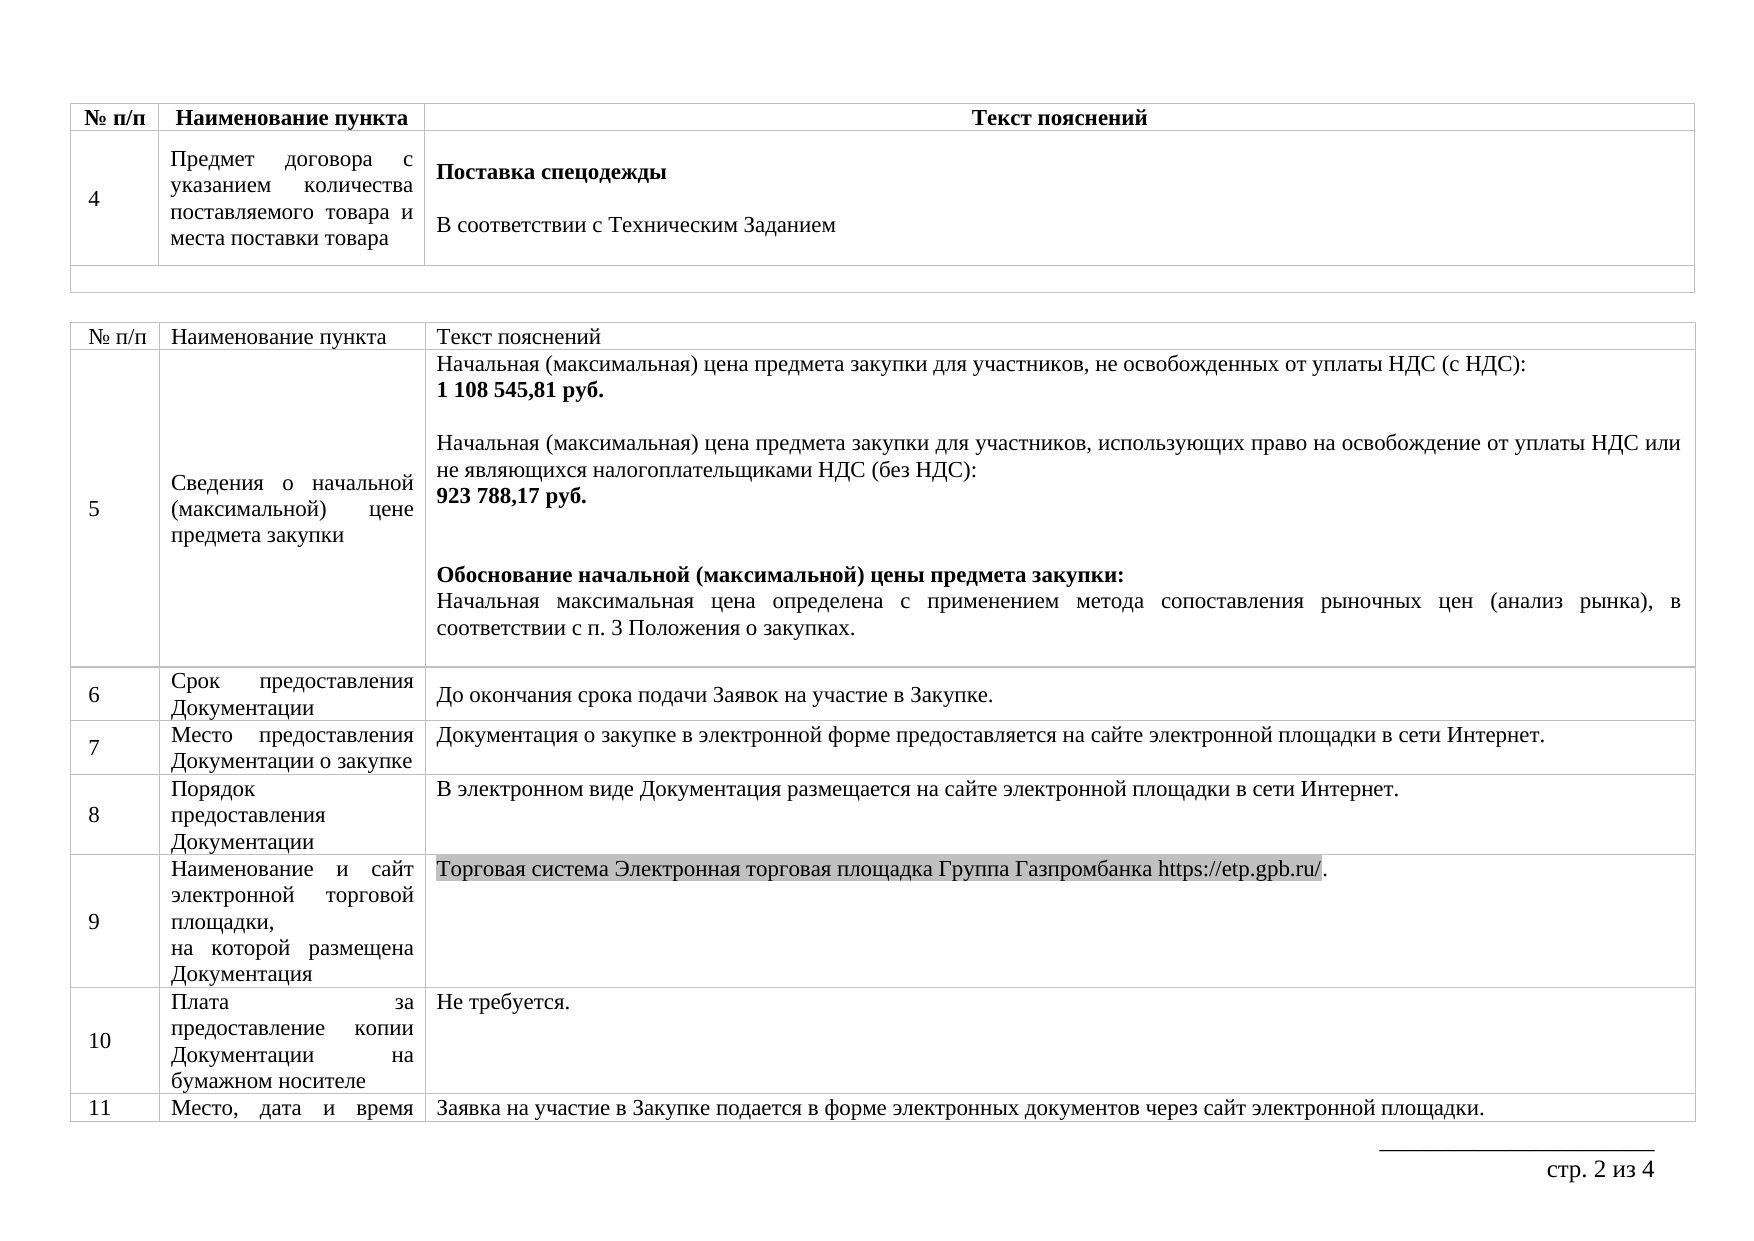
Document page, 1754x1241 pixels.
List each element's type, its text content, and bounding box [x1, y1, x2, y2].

table_cell Не требуется. [426, 988, 1695, 1093]
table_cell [426, 1094, 1695, 1121]
table_cell До окончания срока подачи Заявок на участие в Закупке. [426, 668, 1695, 720]
table_cell [71, 668, 159, 720]
table_header Текст пояснений [425, 104, 1694, 130]
table_cell Порядок предоставления Документации [160, 775, 425, 854]
table_cell Предмет договора с указанием количества поставляемого товара и места поставки товара [159, 131, 424, 264]
table_cell [71, 988, 159, 1093]
table_cell [71, 131, 158, 264]
table_cell Начальная (максимальная) цена предмета закупки для участников, не освобожденных от уплаты НДС (с НДС): 1 108 545,81 руб. Начальная (максимальная) цена предмета закупки для участников, использующих право на освобождение от уплаты НДС или не являющихся налогоплательщиками НДС (без НДС): 923 788,17 руб. Обоснование начальной (максимальной) цены предмета закупки: Начальная максимальная цена определена с применением метода сопоставления рыночных цен (анализ рынка), в соответствии с п. 3 Положения о закупках. [426, 350, 1695, 666]
table_cell [71, 775, 159, 854]
table_header № п/п [71, 104, 158, 130]
table_cell 5 [71, 350, 159, 666]
table_cell [71, 1094, 159, 1121]
table_cell В электронном виде Документация размещается на сайте электронной площадки в сети Интернет. [426, 775, 1695, 854]
table_cell Наименование и сайт электронной торговой площадки, на которой размещена Документация [160, 855, 425, 987]
table_cell Плата за предоставление копии Документации на бумажном носителе [160, 988, 425, 1093]
table_cell Сведения о начальной (максимальной) цене предмета закупки [160, 350, 425, 666]
table_cell [71, 721, 159, 774]
table_cell Поставка спецодежды В соответствии с Техническим Заданием [425, 131, 1694, 264]
table_header Текст пояснений [426, 323, 1695, 349]
table_cell Срок предоставления Документации [160, 668, 425, 720]
table_header Наименование пункта [160, 323, 425, 349]
table_cell Место предоставления Документации о закупке [160, 721, 425, 774]
table_cell [71, 855, 159, 987]
table_cell Документация о закупке в электронной форме предоставляется на сайте электронной площадки в сети Интернет. [426, 721, 1695, 774]
table_cell [71, 266, 1694, 292]
table_cell Торговая система Электронная торговая площадка Группа Газпромбанка https://etp.gpb.ru/. [426, 855, 1695, 987]
table_header Наименование пункта [159, 104, 424, 130]
table_header № п/п [71, 323, 159, 349]
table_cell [160, 1094, 425, 1121]
